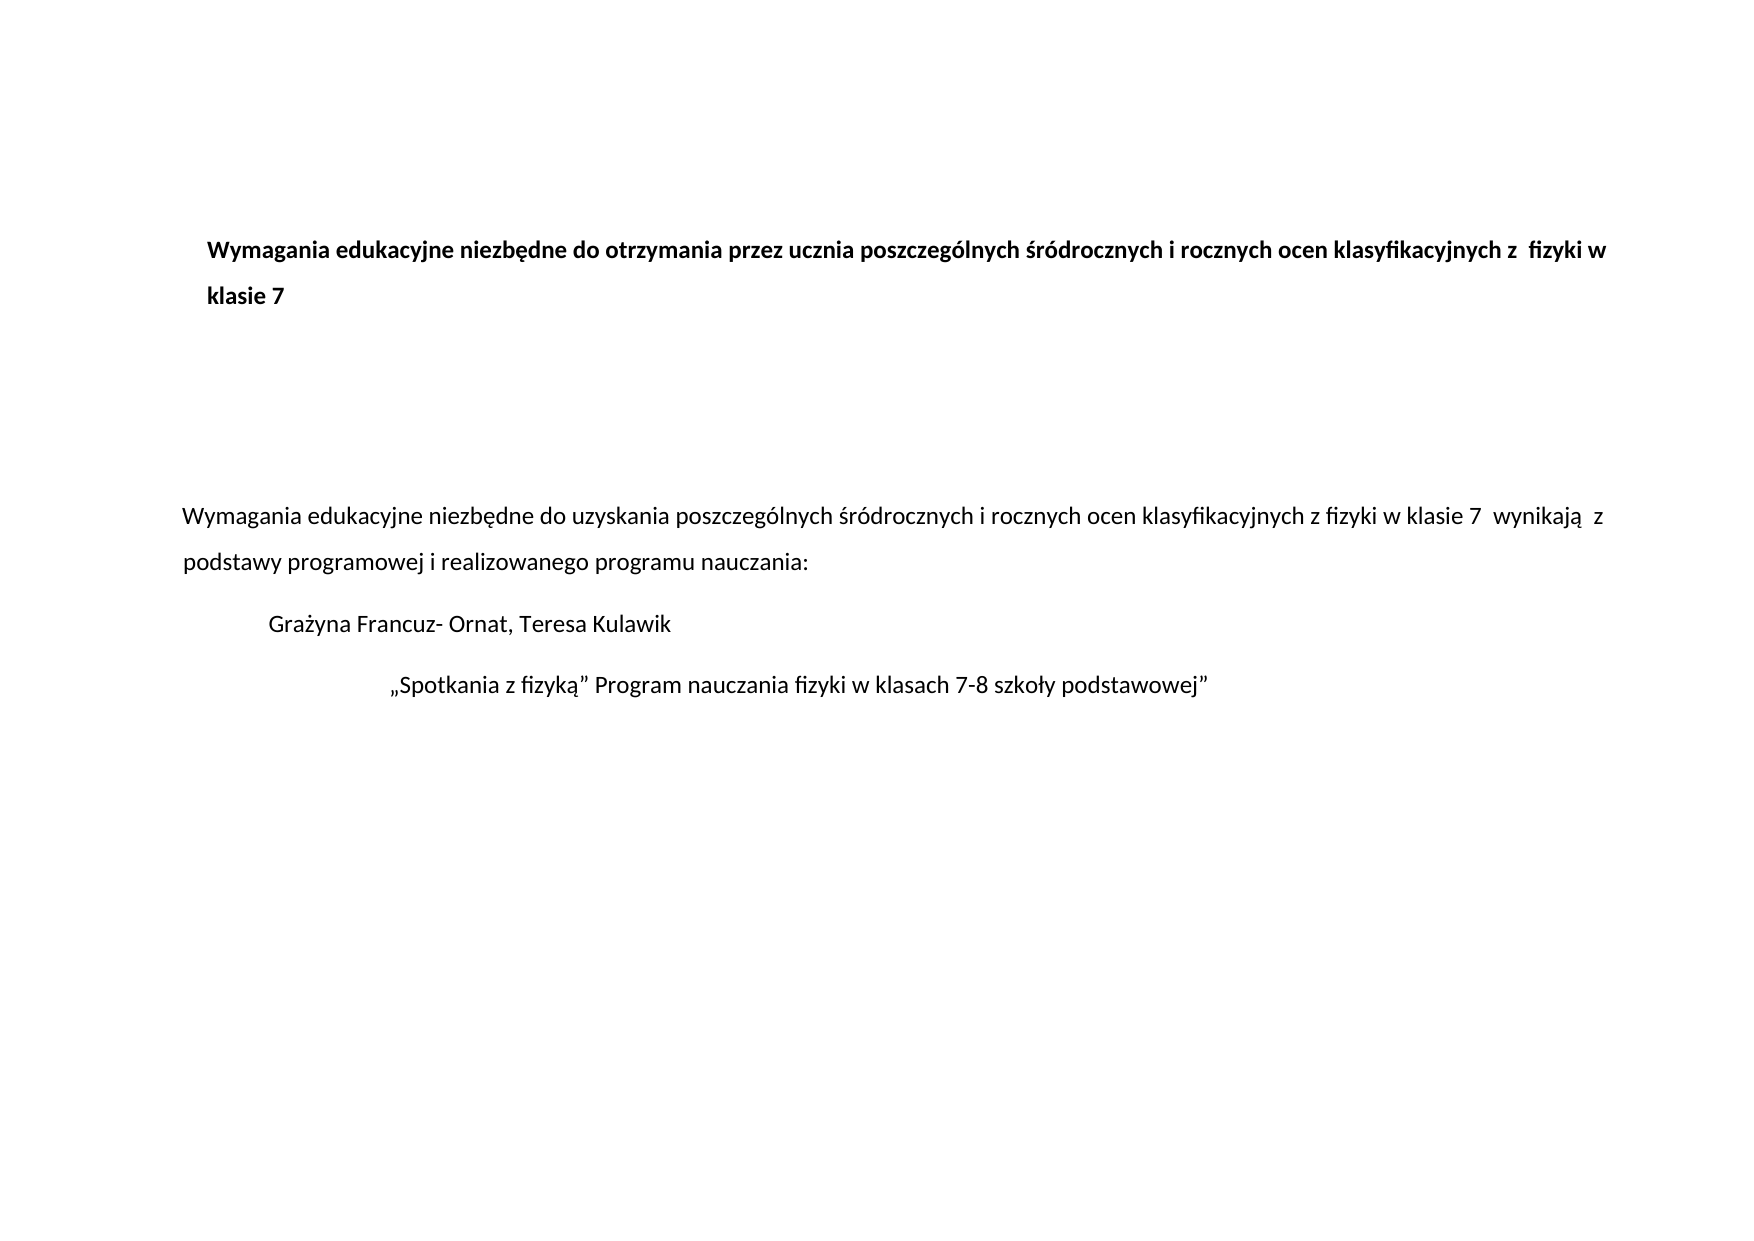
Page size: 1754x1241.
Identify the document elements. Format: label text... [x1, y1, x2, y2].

text Grażyna Francuz- Ornat, Teresa Kulawik [268, 608, 1603, 638]
text „Spotkania z fizyką” Program nauczania fizyki w klasach 7-8 szkoły podstawowej” [389, 670, 1635, 700]
text Wymagania edukacyjne niezbędne do uzyskania poszczególnych śródrocznych i rocznych ocen klasyfikacyjnych z fizyki w klasie 7 wynikają z podstawy programowej i realizowanego programu nauczania: [182, 500, 1635, 576]
text Wymagania edukacyjne niezbędne do otrzymania przez ucznia poszczególnych śródrocznych i rocznych ocen klasyfikacyjnych z fizyki w klasie 7 [207, 234, 1633, 310]
